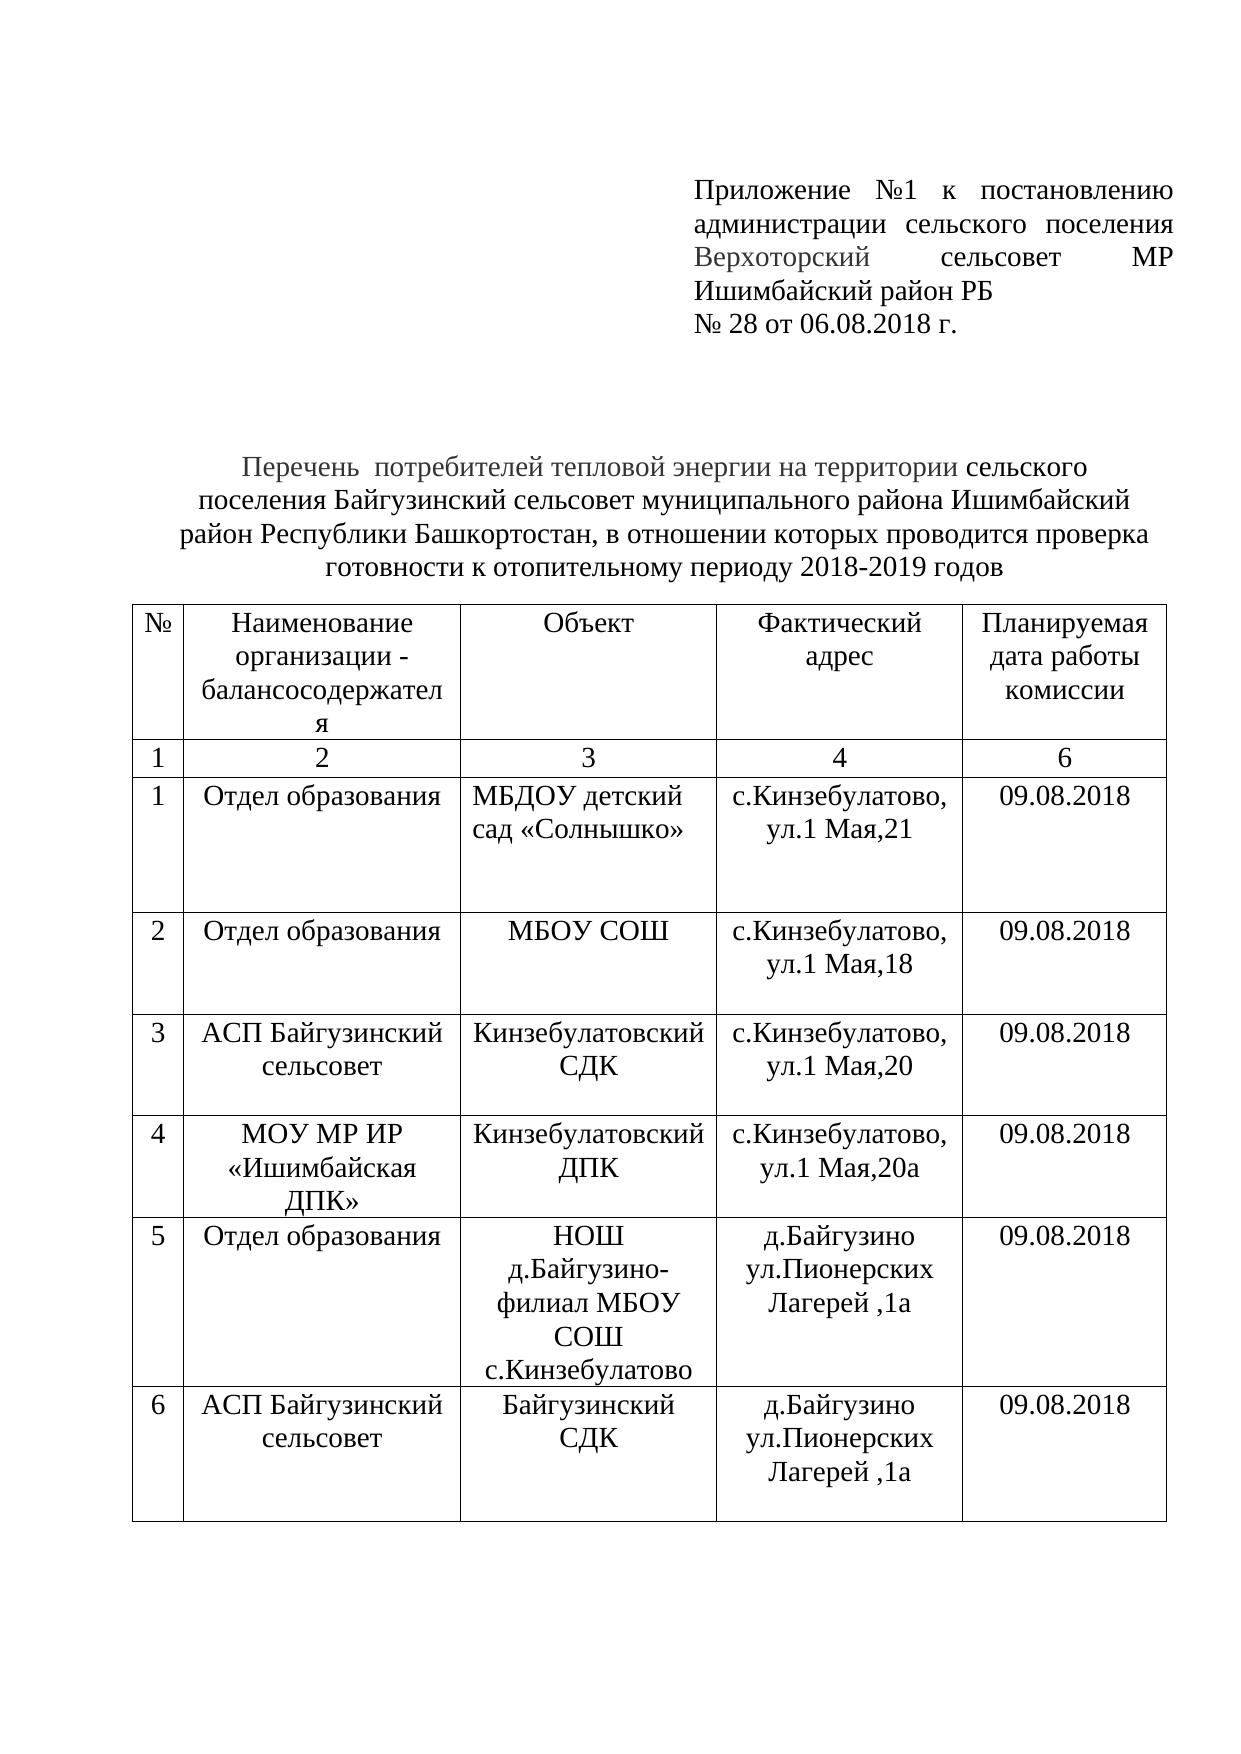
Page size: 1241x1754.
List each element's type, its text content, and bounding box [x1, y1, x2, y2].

table_cell МБОУ СОШ [461, 913, 716, 1014]
table_cell с.Кинзебулатово, ул.1 Мая,21 [717, 778, 962, 912]
table_header Фактический адрес [717, 605, 962, 739]
table_cell 09.08.2018 [963, 1387, 1166, 1521]
table_cell 09.08.2018 [963, 1015, 1166, 1115]
table_cell 2 [133, 913, 183, 1014]
table_cell Отдел образования [184, 913, 460, 1014]
table_cell АСП Байгузинский сельсовет [184, 1387, 460, 1521]
table_cell с.Кинзебулатово, ул.1 Мая,18 [717, 913, 962, 1014]
table_header Объект [461, 605, 716, 739]
table_cell 3 [461, 740, 716, 777]
table_cell Кинзебулатовский СДК [461, 1015, 716, 1115]
text № 28 от 06.08.2018 г. [251, 307, 1174, 340]
table_cell МОУ МР ИР «Ишимбайская ДПК» [184, 1116, 460, 1217]
table_cell 09.08.2018 [963, 1218, 1166, 1386]
table_cell Отдел образования [184, 778, 460, 912]
table_cell АСП Байгузинский сельсовет [184, 1015, 460, 1115]
table_cell с.Кинзебулатово, ул.1 Мая,20а [717, 1116, 962, 1217]
table_cell Байгузинский СДК [461, 1387, 716, 1521]
table_cell 4 [717, 740, 962, 777]
table_header Наименование организации -балансосодержателя [184, 605, 460, 739]
table_cell 3 [133, 1015, 183, 1115]
table_cell д.Байгузино ул.Пионерских Лагерей ,1а [717, 1387, 962, 1521]
table_cell 6 [963, 740, 1166, 777]
table_header Планируемая дата работы комиссии [963, 605, 1166, 739]
text Перечень потребителей тепловой энергии на территории сельского поселения Байгузинский сельсовет муниципального района Ишимбайский район Республики Башкортостан, в отношении которых проводится проверка готовности к отопительному периоду 2018-2019 годов [177, 449, 1152, 583]
table_cell МБДОУ детский сад «Солнышко» [461, 778, 716, 912]
table_cell 09.08.2018 [963, 913, 1166, 1014]
table_header № [133, 605, 183, 739]
table_cell 5 [133, 1218, 183, 1386]
table_cell 6 [133, 1387, 183, 1521]
table_cell 09.08.2018 [963, 778, 1166, 912]
table_cell 09.08.2018 [963, 1116, 1166, 1217]
table_cell Отдел образования [184, 1218, 460, 1386]
table_cell с.Кинзебулатово, ул.1 Мая,20 [717, 1015, 962, 1115]
table_cell д.Байгузино ул.Пионерских Лагерей ,1а [717, 1218, 962, 1386]
table_cell 4 [133, 1116, 183, 1217]
text Приложение №1 к постановлению администрации сельского поселения Верхоторский сельсовет МР Ишимбайский район РБ [693, 172, 1174, 307]
table_cell 2 [184, 740, 460, 777]
table_cell 1 [133, 778, 183, 912]
table_cell НОШ д.Байгузино- филиал МБОУ СОШ с.Кинзебулатово [461, 1218, 716, 1386]
table_cell 1 [133, 740, 183, 777]
table_cell Кинзебулатовский ДПК [461, 1116, 716, 1217]
